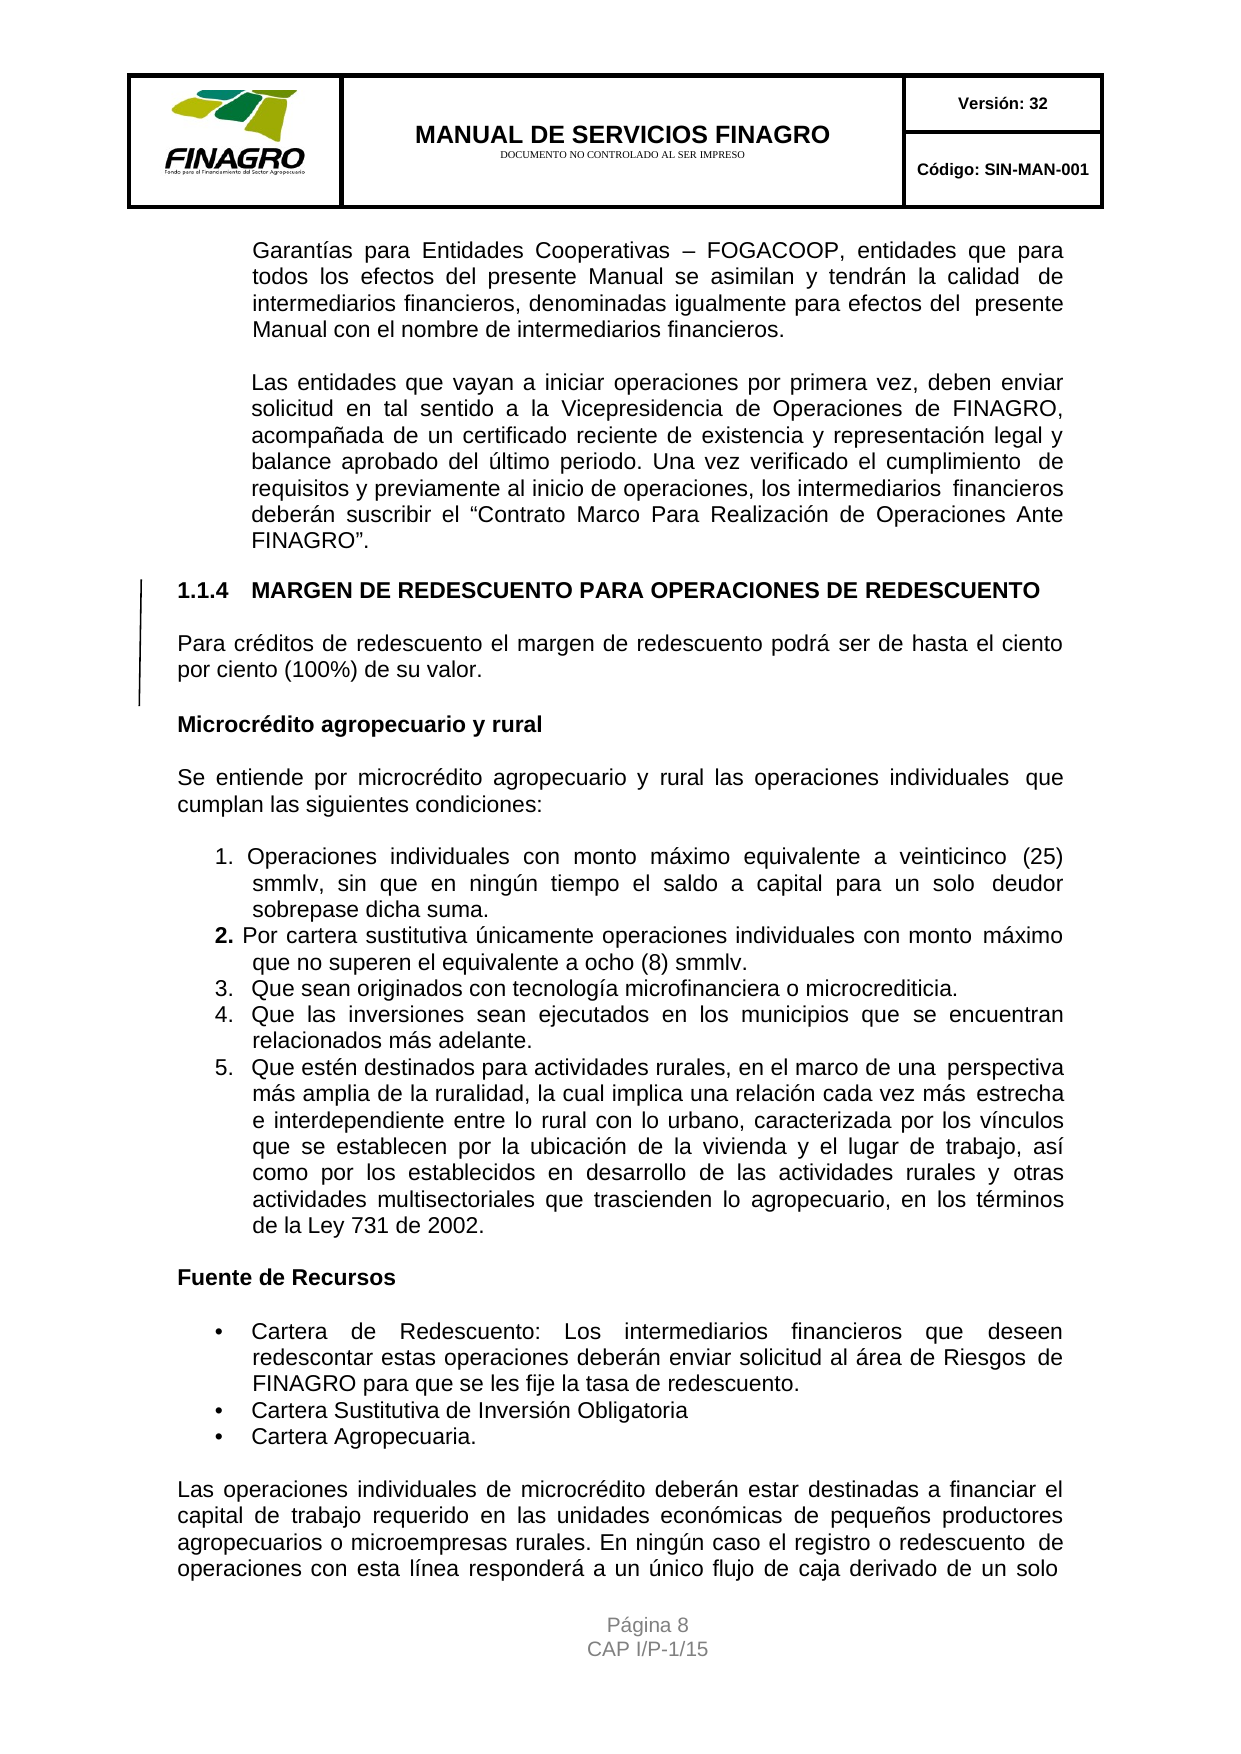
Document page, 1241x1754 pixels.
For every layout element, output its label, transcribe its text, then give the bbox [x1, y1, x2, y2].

list Que las inversiones sean ejecutados en los municipios que se encuentran relacionados más adelante. [214, 1001, 1064, 1054]
subtitle Fuente de Recursos [177, 1264, 1123, 1291]
subtitle Microcrédito agropecuario y rural [177, 711, 1123, 738]
list Cartera de Redescuento: Los intermediarios financieros que deseen redescontar estas operaciones deberán enviar solicitud al área de Riesgos de FINAGRO para que se les fije la tasa de redescuento. [214, 1318, 1063, 1397]
table_header Versión: 32 [906, 78, 1100, 129]
list Cartera Sustitutiva de Inversión Obligatoria [214, 1397, 1062, 1423]
list Cartera Agropecuaria. [214, 1423, 1062, 1450]
table_cell Código: SIN-MAN-001 [906, 134, 1100, 204]
text Para créditos de redescuento el margen de redescuento podrá ser de hasta el ciento por ciento (100%) de su valor. [177, 631, 1063, 683]
subtitle MARGEN DE REDESCUENTO PARA OPERACIONES DE REDESCUENTO [177, 577, 1123, 603]
text Las entidades que vayan a iniciar operaciones por primera vez, deben enviar solicitud en tal sentido a la Vicepresidencia de Operaciones de FINAGRO, acompañada de un certificado reciente de existencia y representación legal y balance aprobado del último periodo. Una vez verificado el cumplimiento de requisitos y previamente al inicio de operaciones, los intermediarios financieros deberán suscribir el “Contrato Marco Para Realización de Operaciones Ante FINAGRO”. [251, 369, 1063, 553]
text Se entiende por microcrédito agropecuario y rural las operaciones individuales que cumplan las siguientes condiciones: [177, 764, 1064, 817]
text 2. Por cartera sustitutiva únicamente operaciones individuales con monto máximo que no superen el equivalente a ocho (8) smmlv. [214, 922, 1063, 975]
text Página 8 CAP I/P-1/15 [586, 1613, 709, 1661]
text Garantías para Entidades Cooperativas – FOGACOOP, entidades que para todos los efectos del presente Manual se asimilan y tendrán la calidad de intermediarios financieros, denominadas igualmente para efectos del presente Manual con el nombre de intermediarios financieros. [252, 237, 1063, 342]
list Que estén destinados para actividades rurales, en el marco de una perspectiva más amplia de la ruralidad, la cual implica una relación cada vez más estrecha e interdependiente entre lo rural con lo urbano, caracterizada por los vínculos que se establecen por la ubicación de la vivienda y el lugar de trabajo, así como por los establecidos en desarrollo de las actividades rurales y otras actividades multisectoriales que trascienden lo agropecuario, en los términos de la Ley 731 de 2002. [214, 1054, 1064, 1238]
text Las operaciones individuales de microcrédito deberán estar destinadas a financiar el capital de trabajo requerido en las unidades económicas de pequeños productores agropecuarios o microempresas rurales. En ningún caso el registro o redescuento de operaciones con esta línea responderá a un único flujo de caja derivado de un solo [177, 1476, 1063, 1581]
list Que sean originados con tecnología microfinanciera o microcrediticia. [214, 975, 1062, 1001]
table_header MANUAL DE SERVICIOS FINAGRO DOCUMENTO NO CONTROLADO AL SER IMPRESO [344, 78, 902, 204]
picture [159, 90, 309, 179]
text 1. Operaciones individuales con monto máximo equivalente a veinticinco (25) smmlv, sin que en ningún tiempo el saldo a capital para un solo deudor sobrepase dicha suma. [214, 843, 1063, 922]
table_header [131, 78, 339, 204]
